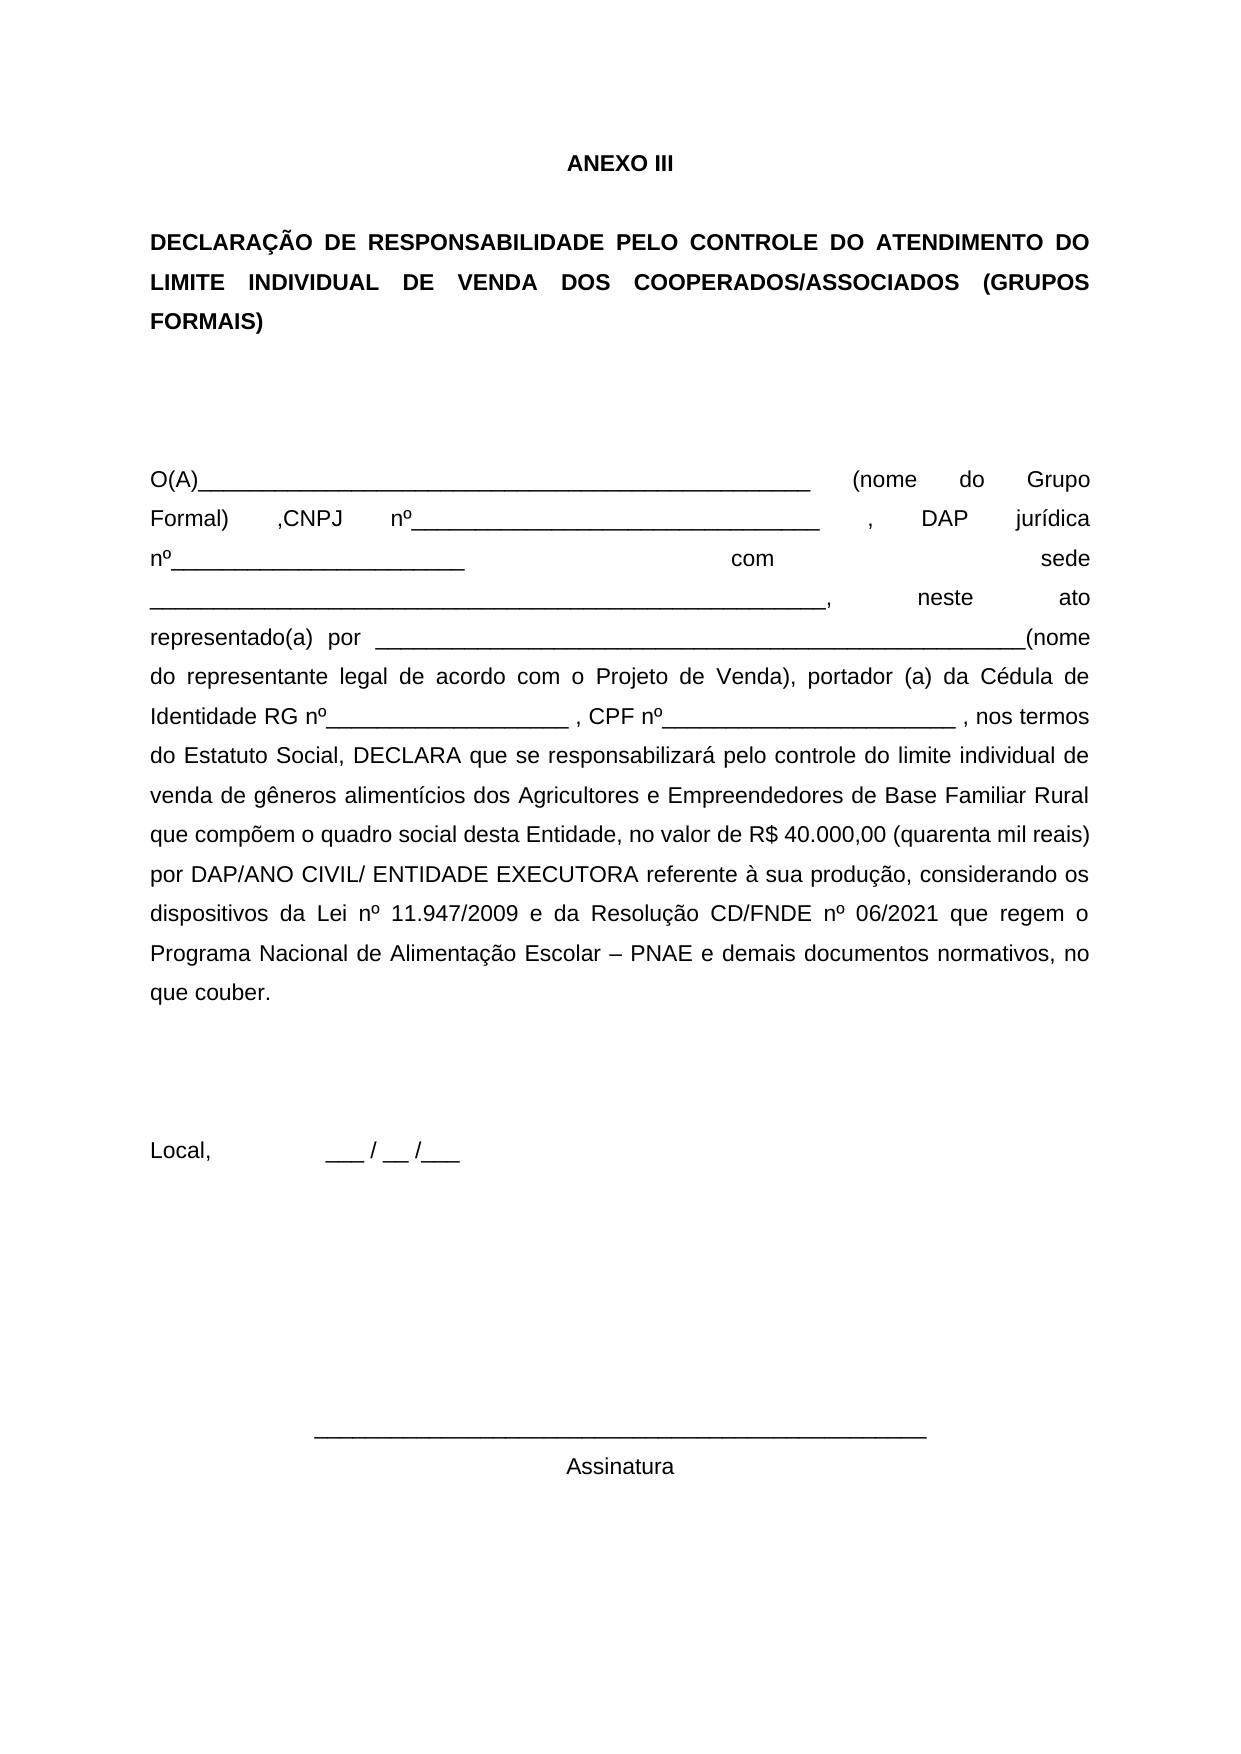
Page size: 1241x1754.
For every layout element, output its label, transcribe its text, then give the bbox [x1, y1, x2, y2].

text O(A)________________________________________________ (nome do Grupo Formal) ,CNPJ nº________________________________ , DAP jurídica nº_______________________ com sede _____________________________________________________, neste ato representado(a) por ___________________________________________________(nome do representante legal de acordo com o Projeto de Venda), portador (a) da Cédula de Identidade RG nº___________________ , CPF nº_______________________ , nos termos do Estatuto Social, DECLARA que se responsabilizará pelo controle do limite individual de venda de gêneros alimentícios dos Agricultores e Empreendedores de Base Familiar Rural que compõem o quadro social desta Entidade, no valor de R$ 40.000,00 (quarenta mil reais) por DAP/ANO CIVIL/ ENTIDADE EXECUTORA referente à sua produção, considerando os dispositivos da Lei nº 11.947/2009 e da Resolução CD/FNDE nº 06/2021 que regem o Programa Nacional de Alimentação Escolar – PNAE e demais documentos normativos, no que couber. [150, 466, 1090, 1005]
text DECLARAÇÃO DE RESPONSABILIDADE PELO CONTROLE DO ATENDIMENTO DO LIMITE INDIVIDUAL DE VENDA DOS COOPERADOS/ASSOCIADOS (GRUPOS FORMAIS) [150, 229, 1090, 334]
text ANEXO III [150, 150, 1090, 176]
text Local, ___ / __ /___ [150, 1137, 1090, 1163]
text ________________________________________________ [150, 1413, 1090, 1440]
text Assinatura [150, 1453, 1090, 1479]
